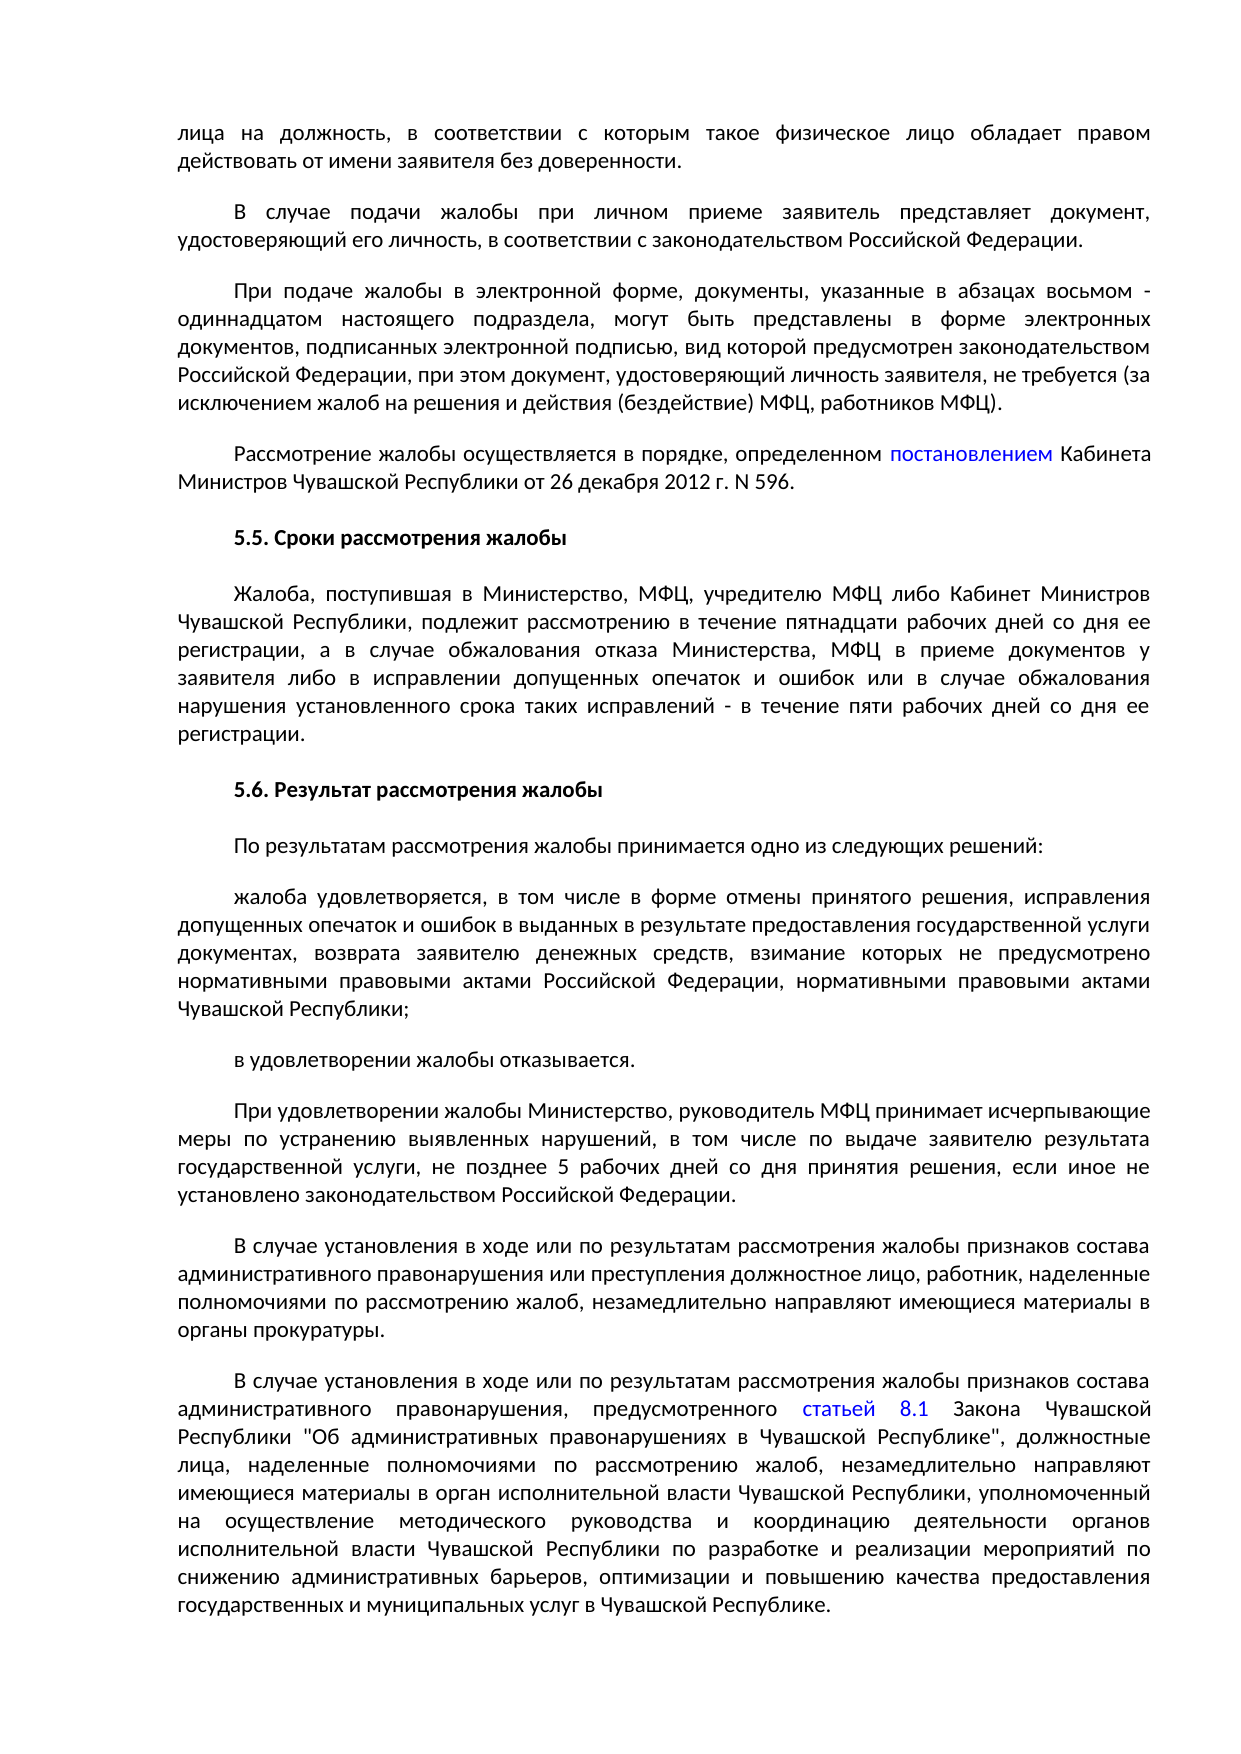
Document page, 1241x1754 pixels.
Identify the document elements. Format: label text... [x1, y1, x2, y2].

text По результатам рассмотрения жалобы принимается одно из следующих решений: [177, 831, 1152, 859]
text В случае установления в ходе или по результатам рассмотрения жалобы признаков состава административного правонарушения или преступления должностное лицо, работник, наделенные полномочиями по рассмотрению жалоб, незамедлительно направляют имеющиеся материалы в органы прокуратуры. [177, 1231, 1152, 1343]
text В случае установления в ходе или по результатам рассмотрения жалобы признаков состава административного правонарушения, предусмотренного статьей 8.1 Закона Чувашской Республики "Об административных правонарушениях в Чувашской Республике", должностные лица, наделенные полномочиями по рассмотрению жалоб, незамедлительно направляют имеющиеся материалы в орган исполнительной власти Чувашской Республики, уполномоченный на осуществление методического руководства и координацию деятельности органов исполнительной власти Чувашской Республики по разработке и реализации мероприятий по снижению административных барьеров, оптимизации и повышению качества предоставления государственных и муниципальных услуг в Чувашской Республике. [177, 1366, 1152, 1618]
text Жалоба, поступившая в Министерство, МФЦ, учредителю МФЦ либо Кабинет Министров Чувашской Республики, подлежит рассмотрению в течение пятнадцати рабочих дней со дня ее регистрации, а в случае обжалования отказа Министерства, МФЦ в приеме документов у заявителя либо в исправлении допущенных опечаток и ошибок или в случае обжалования нарушения установленного срока таких исправлений - в течение пяти рабочих дней со дня ее регистрации. [177, 579, 1152, 747]
text жалоба удовлетворяется, в том числе в форме отмены принятого решения, исправления допущенных опечаток и ошибок в выданных в результате предоставления государственной услуги документах, возврата заявителю денежных средств, взимание которых не предусмотрено нормативными правовыми актами Российской Федерации, нормативными правовыми актами Чувашской Республики; [177, 882, 1152, 1022]
text в удовлетворении жалобы отказывается. [177, 1045, 1152, 1073]
text Рассмотрение жалобы осуществляется в порядке, определенном постановлением Кабинета Министров Чувашской Республики от 26 декабря 2012 г. N 596. [177, 439, 1152, 495]
title 5.5. Сроки рассмотрения жалобы [177, 523, 1152, 551]
text При удовлетворении жалобы Министерство, руководитель МФЦ принимает исчерпывающие меры по устранению выявленных нарушений, в том числе по выдаче заявителю результата государственной услуги, не позднее 5 рабочих дней со дня принятия решения, если иное не установлено законодательством Российской Федерации. [177, 1096, 1152, 1208]
title 5.6. Результат рассмотрения жалобы [177, 775, 1152, 803]
text В случае подачи жалобы при личном приеме заявитель представляет документ, удостоверяющий его личность, в соответствии с законодательством Российской Федерации. [177, 197, 1152, 253]
text При подаче жалобы в электронной форме, документы, указанные в абзацах восьмом - одиннадцатом настоящего подраздела, могут быть представлены в форме электронных документов, подписанных электронной подписью, вид которой предусмотрен законодательством Российской Федерации, при этом документ, удостоверяющий личность заявителя, не требуется (за исключением жалоб на решения и действия (бездействие) МФЦ, работников МФЦ). [177, 276, 1152, 416]
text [177, 118, 1152, 174]
